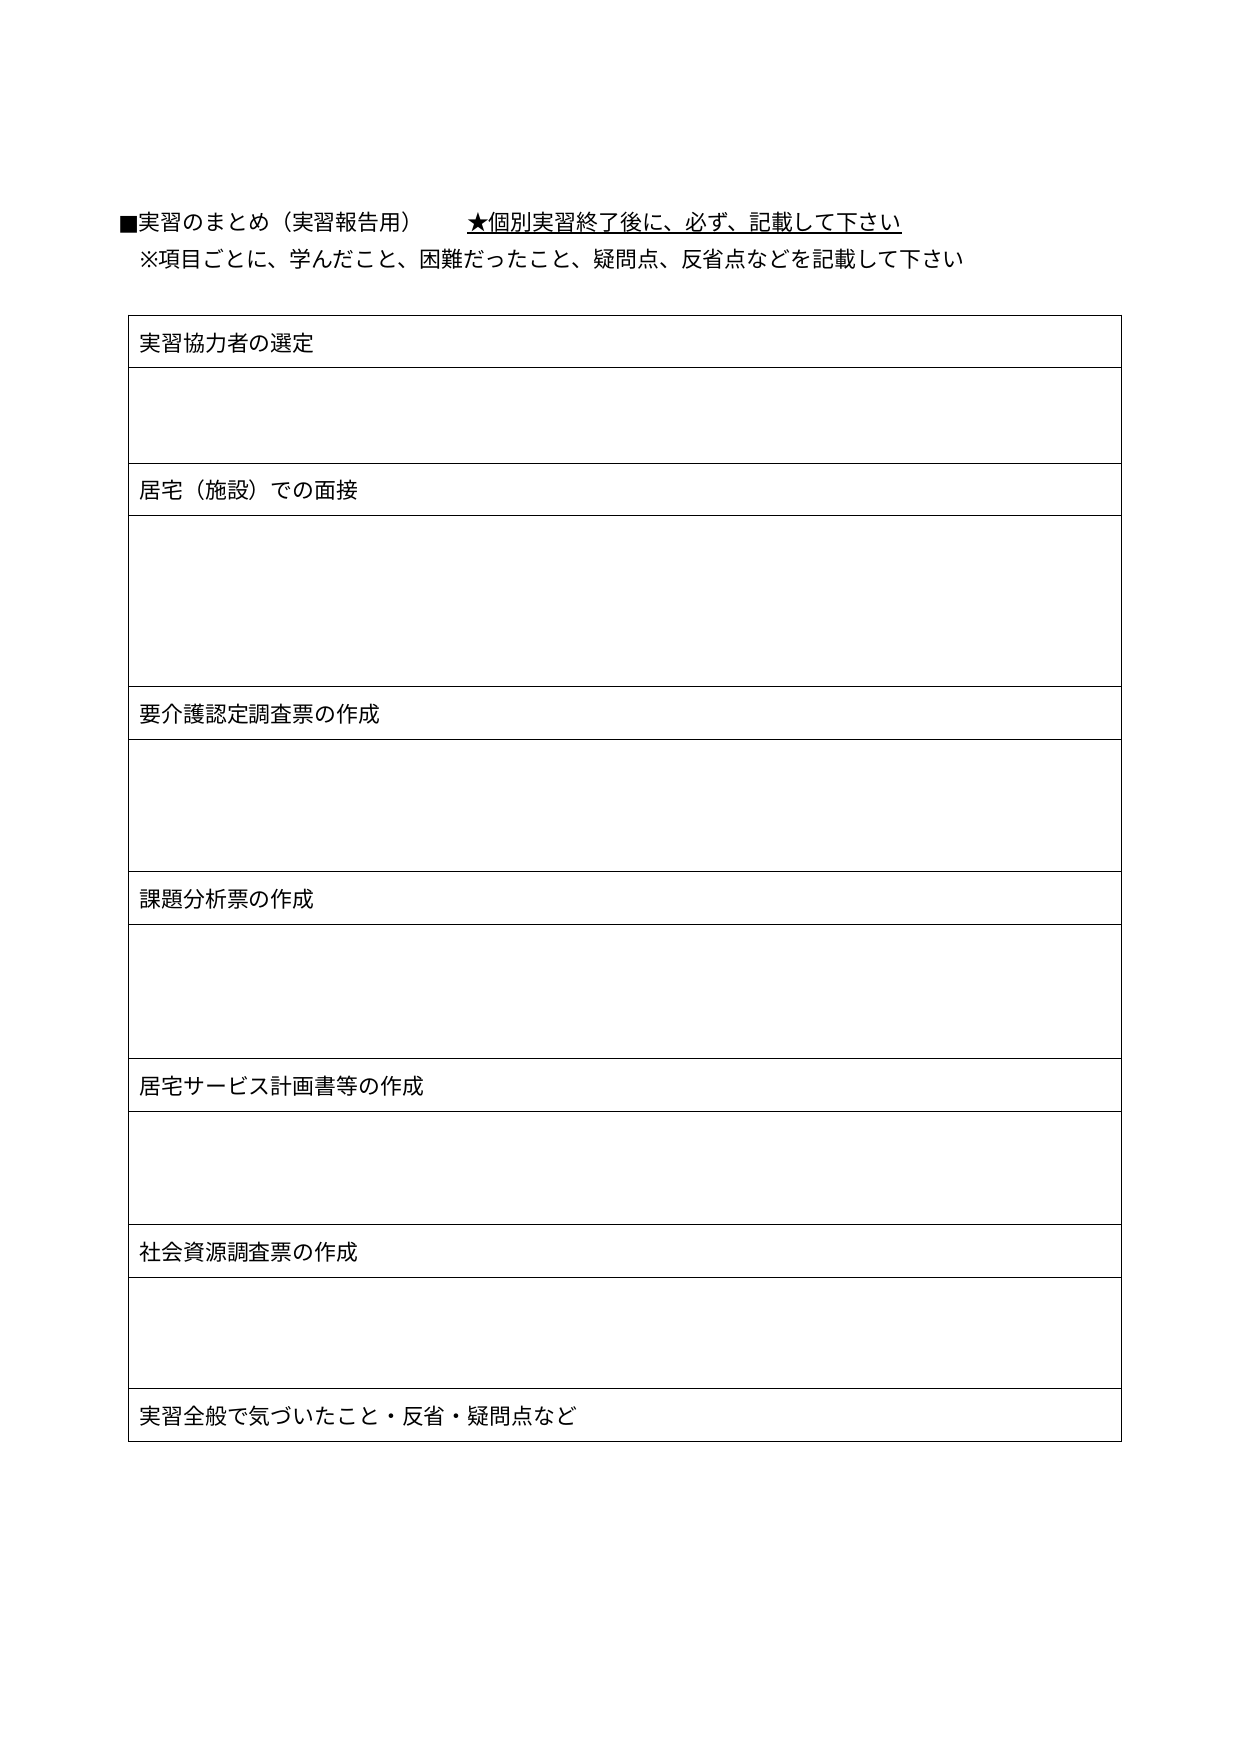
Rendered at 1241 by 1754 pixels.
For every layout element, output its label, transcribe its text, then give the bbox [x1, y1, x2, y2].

table_cell [129, 516, 1121, 686]
table_cell 社会資源調査票の作成 [129, 1225, 1121, 1277]
table_cell 居宅（施設）での面接 [129, 464, 1121, 515]
table_cell [129, 368, 1121, 462]
text ■実習のまとめ（実習報告用） ★個別実習終了後に、必ず、記載して下さい [118, 202, 1122, 239]
table_cell 課題分析票の作成 [129, 872, 1121, 923]
table_header 実習協力者の選定 [129, 316, 1121, 367]
table_cell [129, 925, 1121, 1058]
table_cell 要介護認定調査票の作成 [129, 687, 1121, 738]
table_cell [129, 1278, 1121, 1388]
table_cell [129, 1112, 1121, 1224]
table_cell 実習全般で気づいたこと・反省・疑問点など [129, 1389, 1121, 1441]
table_cell [129, 740, 1121, 871]
table_cell 居宅サービス計画書等の作成 [129, 1059, 1121, 1111]
text ※項目ごとに、学んだこと、困難だったこと、疑問点、反省点などを記載して下さい [118, 239, 1122, 277]
